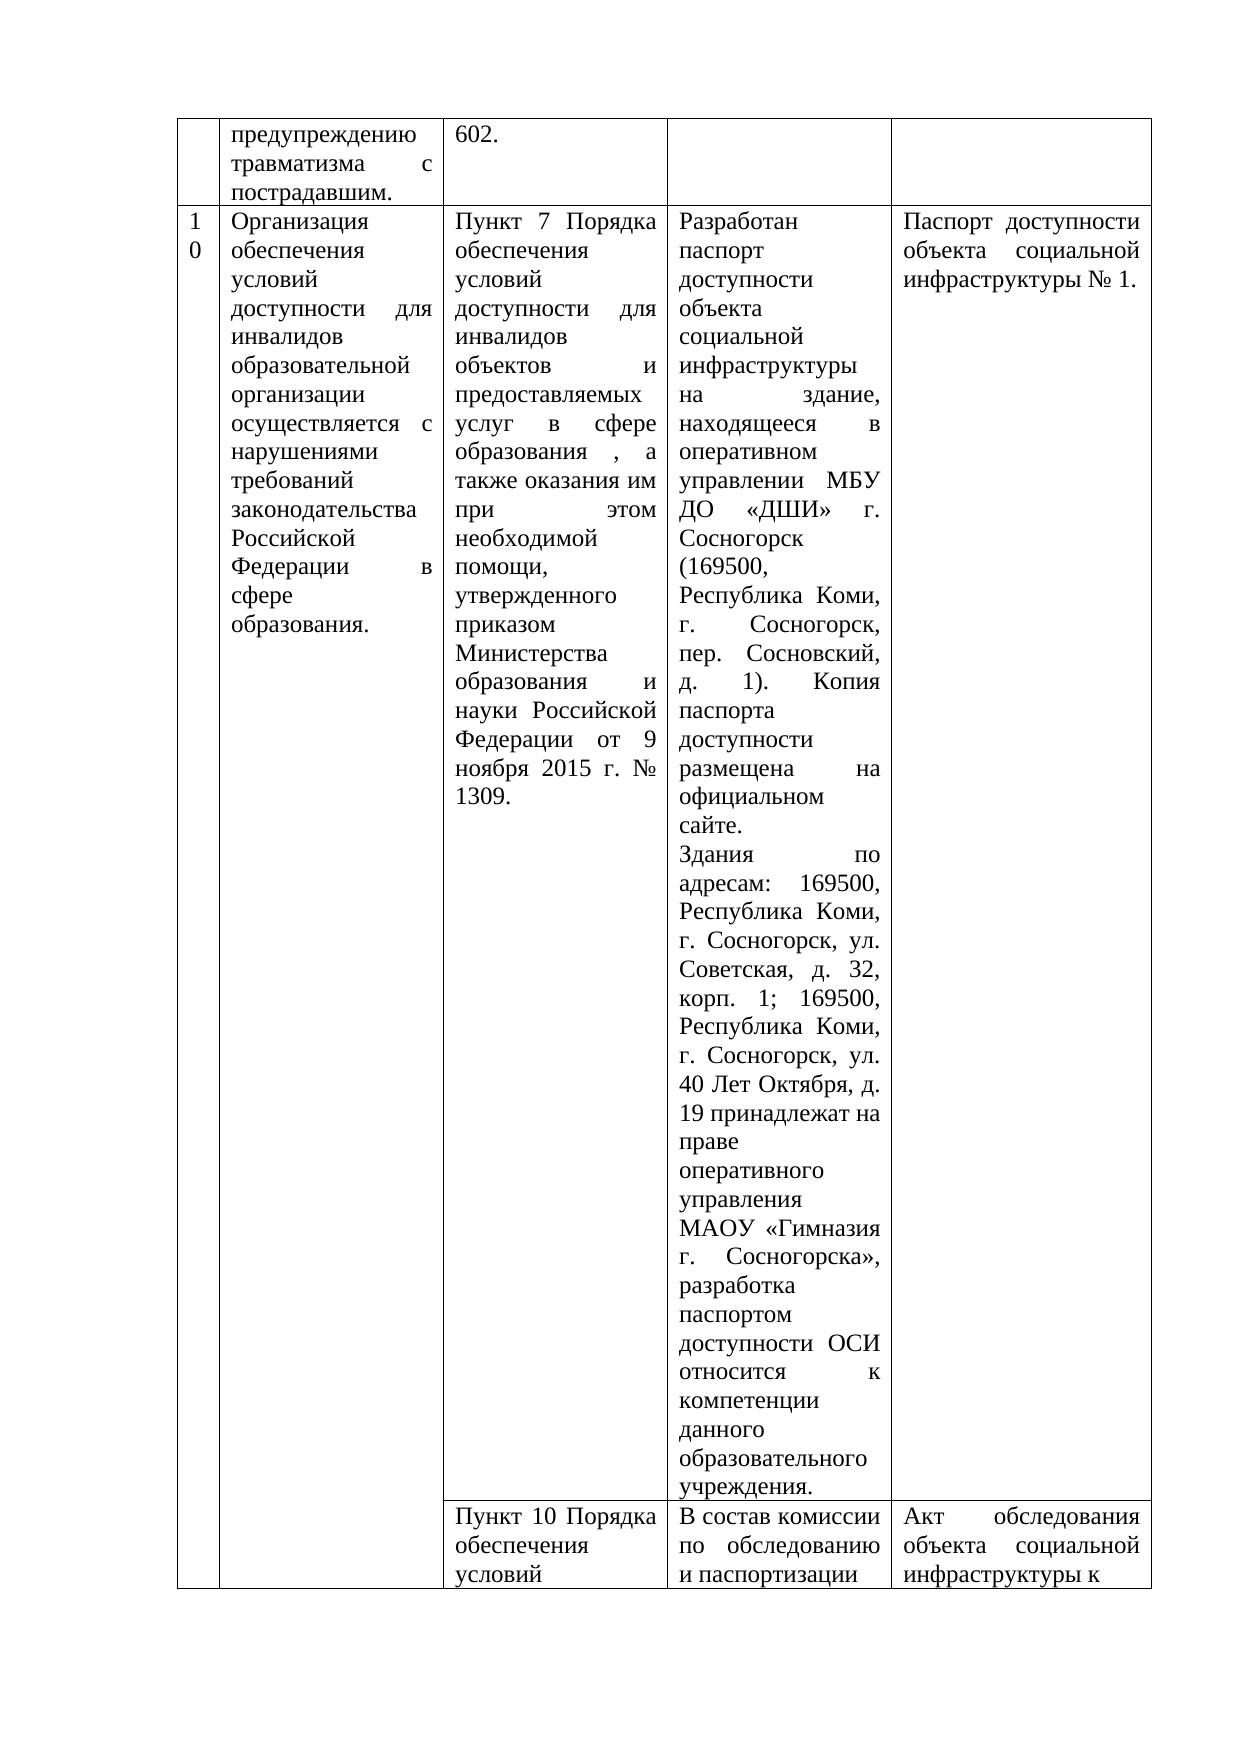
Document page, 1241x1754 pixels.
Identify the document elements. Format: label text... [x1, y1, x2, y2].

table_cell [444, 119, 667, 205]
table_cell Паспорт доступности объекта социальной инфраструктуры № 1. [892, 206, 1151, 1500]
table_cell Организация обеспечения условий доступности для инвалидов образовательной организации осуществляется с нарушениями требований законодательства Российской Федерации в сфере образования. [220, 206, 443, 1587]
table_cell - [892, 119, 1151, 205]
table_cell Пункт 10 Порядка обеспечения условий [444, 1501, 667, 1587]
table_cell В состав комиссии по обследованию и паспортизации [668, 1501, 891, 1587]
table_cell 10 [178, 206, 219, 1587]
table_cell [668, 119, 891, 205]
table_cell Разработан паспорт доступности объекта социальной инфраструктуры на здание, находящееся в оперативном управлении МБУ ДО «ДШИ» г. Сосногорск (169500, Республика Коми, г. Сосногорск, пер. Сосновский, д. 1). Копия паспорта доступности размещена на официальном сайте. Здания по адресам: 169500, Республика Коми, г. Сосногорск, ул. Советская, д. 32, корп. 1; 169500, Республика Коми, г. Сосногорск, ул. 40 Лет Октября, д. 19 принадлежат на праве оперативного управления МАОУ «Гимназия г. Сосногорска», разработка паспортом доступности ОСИ относится к компетенции данного образовательного учреждения. [668, 206, 891, 1500]
table_cell 9 [178, 119, 219, 205]
table_cell Пункт 7 Порядка обеспечения условий доступности для инвалидов объектов и предоставляемых услуг в сфере образования , а также оказания им при этом необходимой помощи, утвержденного приказом Министерства образования и науки Российской Федерации от 9 ноября 2015 г. № 1309. [444, 206, 667, 1500]
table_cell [220, 119, 443, 205]
table_cell Акт обследования объекта социальной инфраструктуры к [892, 1501, 1151, 1587]
